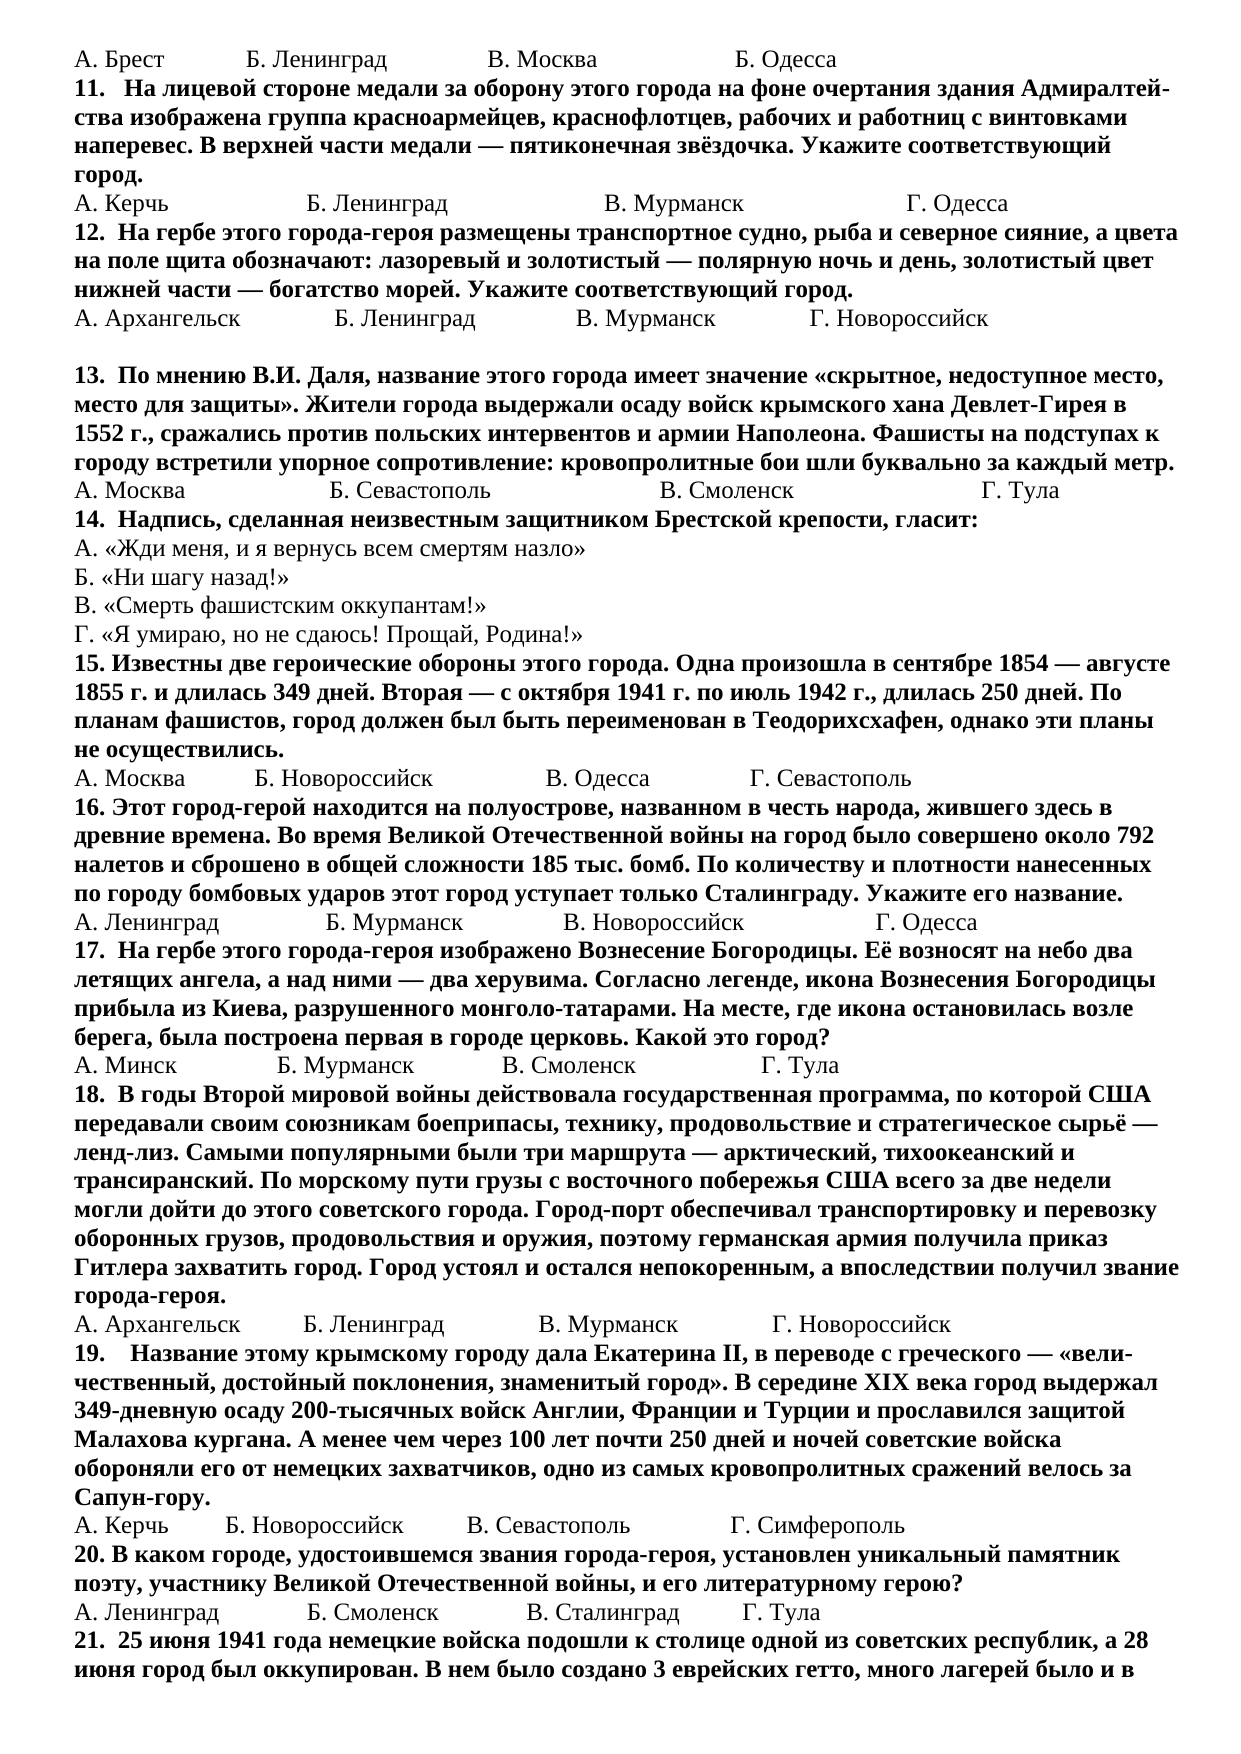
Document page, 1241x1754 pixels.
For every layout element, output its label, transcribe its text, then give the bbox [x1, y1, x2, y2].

text А. «Жди меня, и я вернусь всем смертям назло» [74, 533, 1181, 562]
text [74, 1626, 1181, 1683]
text 11. На лицевой стороне медали за оборону этого города на фоне очертания здания Адмиралтейства изображена группа красноармейцев, краснофлотцев, рабочих и работниц с винтовками наперевес. В верхней части медали — пятиконечная звёздочка. Укажите соответствующий город. [74, 73, 1181, 188]
text 20. В каком городе, удостоившемся звания города-героя, установлен уникальный памятник поэту, участнику Великой Отечественной войны, и его литературному герою? [74, 1539, 1181, 1597]
text А. Минск Б. Мурманск В. Смоленск Г. Тула [74, 1051, 1181, 1079]
text А. Москва Б. Севастополь В. Смоленск Г. Тула [74, 476, 1181, 504]
text 17. На гербе этого города-героя изображено Вознесение Богородицы. Её возносят на небо два летящих ангела, а над ними — два херувима. Согласно легенде, икона Вознесения Богородицы прибыла из Киева, разрушенного монголо-татарами. На месте, где икона остановилась возле берега, была построена первая в городе церковь. Какой это город? [74, 936, 1181, 1051]
text 13. По мнению В.И. Даля, название этого города имеет значение «скрытное, недоступное место, место для защиты». Жители города выдержали осаду войск крымского хана Девлет-Гирея в 1552 г., сражались против польских интервентов и армии Наполеона. Фашисты на подступах к городу встретили упорное сопротивление: кровопролитные бои шли буквально за каждый метр. [74, 361, 1181, 476]
text А. Керчь Б. Ленинград В. Мурманск Г. Одесса [74, 188, 1181, 217]
text 14. Надпись, сделанная неизвестным защитником Брестской крепости, гласит: [74, 504, 1181, 533]
text А. Москва Б. Новороссийск В. Одесса Г. Севастополь [74, 763, 1181, 792]
text 19. Название этому крымскому городу дала Екатерина II, в переводе с греческого — «величественный, достойный поклонения, знаменитый город». В середине XIX века город выдержал 349-дневную осаду 200-тысячных войск Англии, Франции и Турции и прославился защитой Малахова кургана. А менее чем через 100 лет почти 250 дней и ночей советские войска обороняли его от немецких захватчиков, одно из самых кровопролитных сражений велось за Сапун-гору. [74, 1338, 1181, 1511]
text А. Ленинград Б. Мурманск В. Новороссийск Г. Одесса [74, 907, 1181, 936]
text А. Брест Б. Ленинград В. Москва Б. Одесса [74, 44, 1181, 73]
text 16. Этот город-герой находится на полуострове, названном в честь народа, жившего здесь в древние времена. Во время Великой Отечественной войны на город было совершено около 792 налетов и сброшено в общей сложности 185 тыс. бомб. По количеству и плотности нанесенных по городу бомбовых ударов этот город уступает только Сталинграду. Укажите его название. [74, 792, 1181, 907]
text А. Керчь Б. Новороссийск В. Севастополь Г. Симферополь [74, 1511, 1181, 1539]
text 18. В годы Второй мировой войны действовала государственная программа, по которой США передавали своим союзникам боеприпасы, технику, продовольствие и стратегическое сырьё — ленд-лиз. Самыми популярными были три маршрута — арктический, тихоокеанский и трансиранский. По морскому пути грузы с восточного побережья США всего за две недели могли дойти до этого советского города. Город-порт обеспечивал транспортировку и перевозку оборонных грузов, продовольствия и оружия, поэтому германская армия получила приказ Гитлера захватить город. Город устоял и остался непокоренным, а впоследствии получил звание города-героя. [74, 1079, 1181, 1309]
text Г. «Я умираю, но не сдаюсь! Прощай, Родина!» [74, 619, 1181, 648]
text 12. На гербе этого города-героя размещены транспортное судно, рыба и северное сияние, а цвета на поле щита обозначают: лазоревый и золотистый — полярную ночь и день, золотистый цвет нижней части — богатство морей. Укажите соответствующий город. [74, 217, 1181, 303]
text 15. Известны две героические обороны этого города. Одна произошла в сентябре 1854 — августе 1855 г. и длилась 349 дней. Вторая — с октября 1941 г. по июль 1942 г., длилась 250 дней. По планам фашистов, город должен был быть переименован в Теодорихсхафен, однако эти планы не осуществились. [74, 648, 1181, 763]
text Б. «Ни шагу назад!» [74, 562, 1181, 591]
text В. «Смерть фашистским оккупантам!» [74, 591, 1181, 619]
text А. Ленинград Б. Смоленск В. Сталинград Г. Тула [74, 1597, 1181, 1626]
text А. Архангельск Б. Ленинград В. Мурманск Г. Новороссийск [74, 303, 1181, 332]
text А. Архангельск Б. Ленинград В. Мурманск Г. Новороссийск [74, 1309, 1181, 1338]
